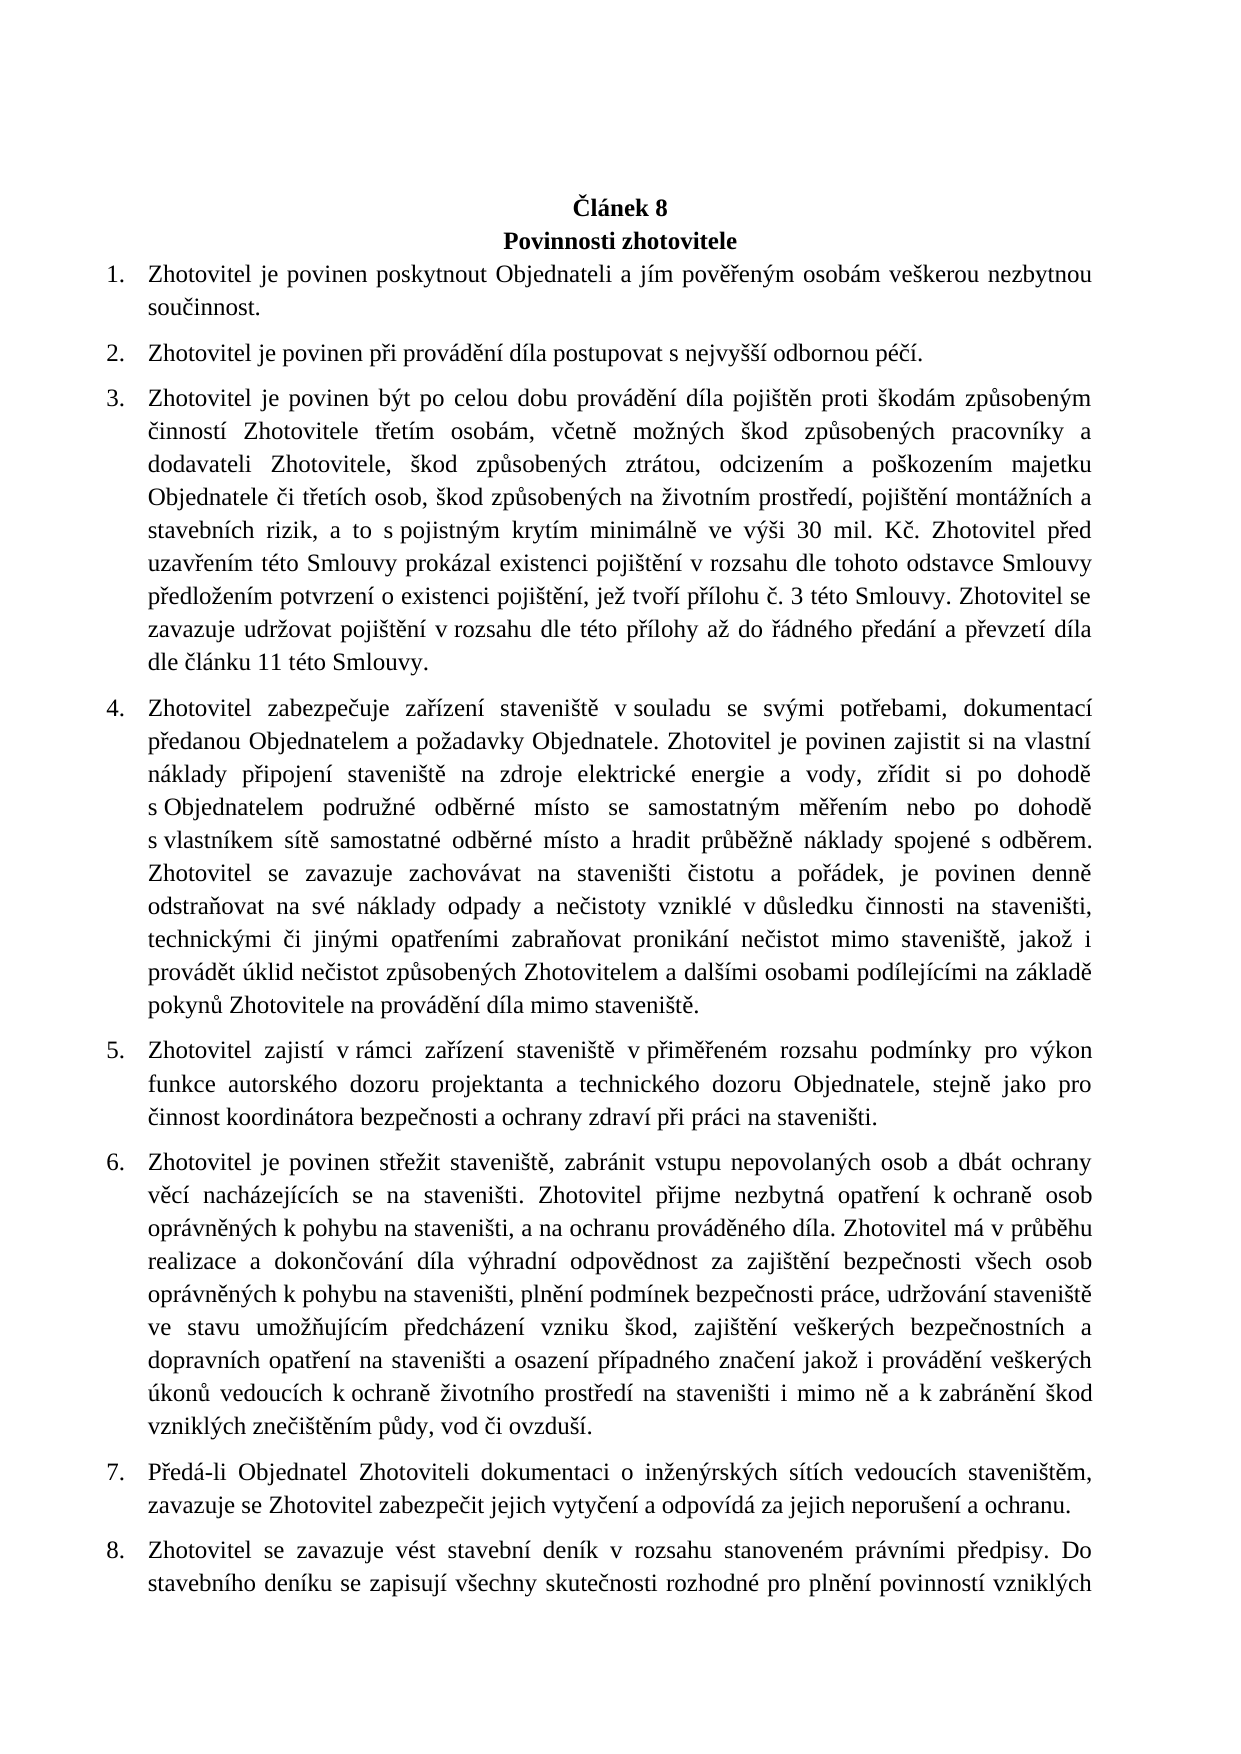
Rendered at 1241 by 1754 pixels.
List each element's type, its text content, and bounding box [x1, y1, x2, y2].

list Zhotovitel je povinen poskytnout Objednateli a jím pověřeným osobám veškerou nezbytnou součinnost. [106, 259, 1093, 321]
text Článek 8 [148, 193, 1093, 222]
text Povinnosti zhotovitele [148, 226, 1093, 255]
list Předá-li Objednatel Zhotoviteli dokumentaci o inženýrských sítích vedoucích staveništěm, zavazuje se Zhotovitel zabezpečit jejich vytyčení a odpovídá za jejich neporušení a ochranu. [106, 1457, 1093, 1519]
list Zhotovitel zajistí v rámci zařízení staveniště v přiměřeném rozsahu podmínky pro výkon funkce autorského dozoru projektanta a technického dozoru Objednatele, stejně jako pro činnost koordinátora bezpečnosti a ochrany zdraví při práci na staveništi. [106, 1036, 1093, 1130]
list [106, 1535, 1093, 1597]
list Zhotovitel je povinen při provádění díla postupovat s nejvyšší odbornou péčí. [106, 338, 1093, 366]
list Zhotovitel je povinen být po celou dobu provádění díla pojištěn proti škodám způsobeným činností Zhotovitele třetím osobám, včetně možných škod způsobených pracovníky a dodavateli Zhotovitele, škod způsobených ztrátou, odcizením a poškozením majetku Objednatele či třetích osob, škod způsobených na životním prostředí, pojištění montážních a stavebních rizik, a to s pojistným krytím minimálně ve výši 30 mil. Kč. Zhotovitel před uzavřením této Smlouvy prokázal existenci pojištění v rozsahu dle tohoto odstavce Smlouvy předložením potvrzení o existenci pojištění, jež tvoří přílohu č. 3 této Smlouvy. Zhotovitel se zavazuje udržovat pojištění v rozsahu dle této přílohy až do řádného předání a převzetí díla dle článku 11 této Smlouvy. [106, 383, 1093, 676]
list Zhotovitel zabezpečuje zařízení staveniště v souladu se svými potřebami, dokumentací předanou Objednatelem a požadavky Objednatele. Zhotovitel je povinen zajistit si na vlastní náklady připojení staveniště na zdroje elektrické energie a vody, zřídit si po dohodě s Objednatelem podružné odběrné místo se samostatným měřením nebo po dohodě s vlastníkem sítě samostatné odběrné místo a hradit průběžně náklady spojené s odběrem. Zhotovitel se zavazuje zachovávat na staveništi čistotu a pořádek, je povinen denně odstraňovat na své náklady odpady a nečistoty vzniklé v důsledku činnosti na staveništi, technickými či jinými opatřeními zabraňovat pronikání nečistot mimo staveniště, jakož i provádět úklid nečistot způsobených Zhotovitelem a dalšími osobami podílejícími na základě pokynů Zhotovitele na provádění díla mimo staveniště. [106, 693, 1093, 1019]
list Zhotovitel je povinen střežit staveniště, zabránit vstupu nepovolaných osob a dbát ochrany věcí nacházejících se na staveništi. Zhotovitel přijme nezbytná opatření k ochraně osob oprávněných k pohybu na staveništi, a na ochranu prováděného díla. Zhotovitel má v průběhu realizace a dokončování díla výhradní odpovědnost za zajištění bezpečnosti všech osob oprávněných k pohybu na staveništi, plnění podmínek bezpečnosti práce, udržování staveniště ve stavu umožňujícím předcházení vzniku škod, zajištění veškerých bezpečnostních a dopravních opatření na staveništi a osazení případného značení jakož i provádění veškerých úkonů vedoucích k ochraně životního prostředí na staveništi i mimo ně a k zabránění škod vzniklých znečištěním půdy, vod či ovzduší. [106, 1147, 1093, 1440]
